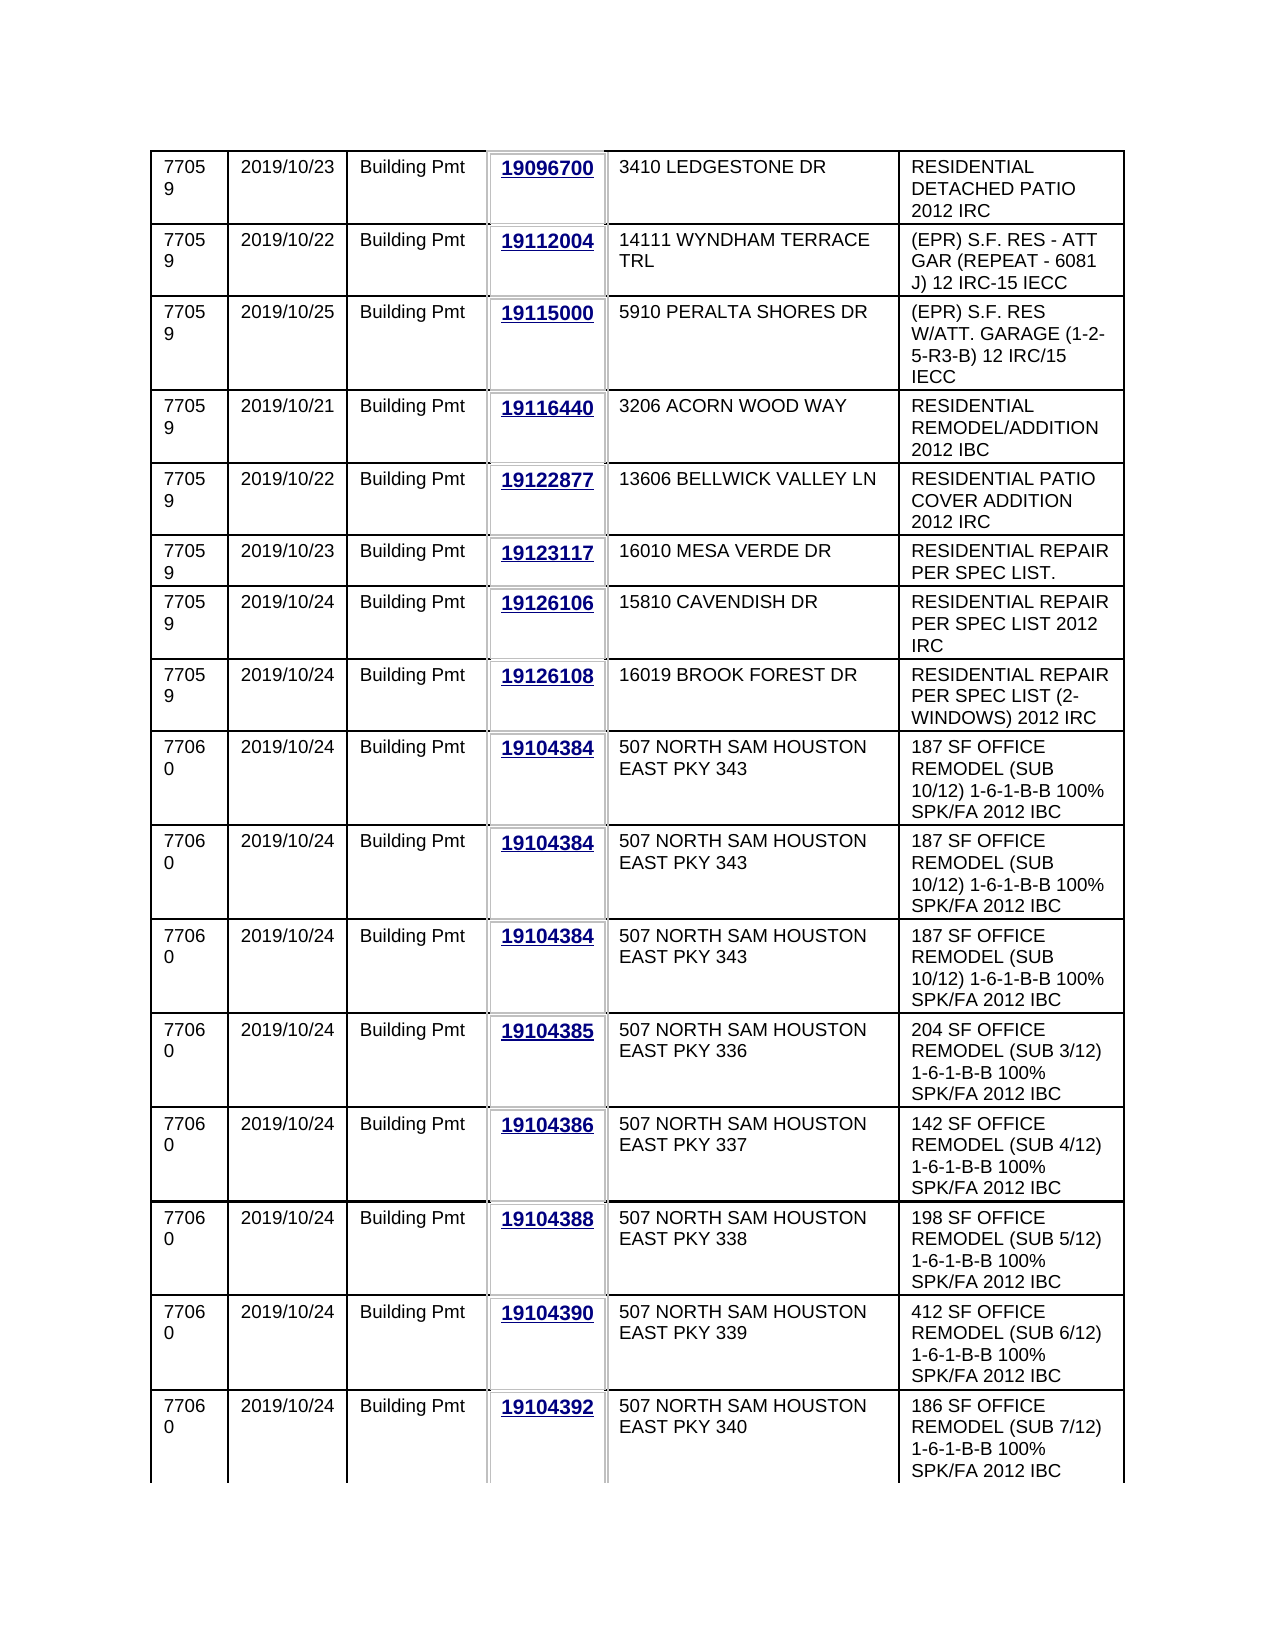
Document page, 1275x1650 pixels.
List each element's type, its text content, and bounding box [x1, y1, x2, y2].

table_cell 19104384 [491, 829, 604, 918]
table_cell 412 SF OFFICE REMODEL (SUB 6/12) 1-6-1-B-B 100% SPK/FA 2012 IBC [900, 1296, 1123, 1388]
table_cell 507 NORTH SAM HOUSTON EAST PKY 343 [609, 732, 898, 824]
table_cell 507 NORTH SAM HOUSTON EAST PKY 339 [609, 1296, 898, 1388]
table_cell 507 NORTH SAM HOUSTON EAST PKY 337 [609, 1108, 898, 1200]
table_cell 3410 LEDGESTONE DR [609, 152, 898, 222]
table_cell 77059 [152, 225, 227, 295]
table_cell (EPR) S.F. RES W/ATT. GARAGE (1-2-5-R3-B) 12 IRC/15 IECC [900, 297, 1123, 389]
table_cell RESIDENTIAL REPAIR PER SPEC LIST (2-WINDOWS) 2012 IRC [900, 660, 1123, 730]
table_cell 19115000 [491, 300, 604, 389]
table_cell 3206 ACORN WOOD WAY [609, 391, 898, 462]
table_cell 77060 [152, 826, 227, 918]
table_cell 2019/10/22 [229, 225, 346, 295]
table_cell 2019/10/24 [229, 587, 346, 657]
table_cell Building Pmt [348, 920, 486, 1012]
table_cell RESIDENTIAL REPAIR PER SPEC LIST. [900, 536, 1123, 585]
table_cell Building Pmt [348, 660, 486, 730]
table_cell Building Pmt [348, 1391, 486, 1482]
table_cell 19122877 [491, 466, 604, 534]
table_cell Building Pmt [348, 1203, 486, 1294]
table_cell 77060 [152, 1391, 227, 1482]
table_cell 19116440 [491, 394, 604, 462]
table_cell Building Pmt [348, 225, 486, 295]
table_cell 19126108 [491, 662, 604, 730]
table_cell RESIDENTIAL DETACHED PATIO 2012 IRC [900, 152, 1123, 222]
table_cell Building Pmt [348, 1108, 486, 1200]
table_cell 187 SF OFFICE REMODEL (SUB 10/12) 1-6-1-B-B 100% SPK/FA 2012 IBC [900, 732, 1123, 824]
table_cell 186 SF OFFICE REMODEL (SUB 7/12) 1-6-1-B-B 100% SPK/FA 2012 IBC [900, 1391, 1123, 1482]
table_cell 15810 CAVENDISH DR [609, 587, 898, 657]
table_cell Building Pmt [348, 152, 486, 222]
table_cell 77060 [152, 1296, 227, 1388]
table_cell 77060 [152, 732, 227, 824]
table_cell 2019/10/24 [229, 1203, 346, 1294]
table_cell 77060 [152, 920, 227, 1012]
table_cell 507 NORTH SAM HOUSTON EAST PKY 336 [609, 1014, 898, 1106]
table_cell 2019/10/24 [229, 826, 346, 918]
table_cell 77060 [152, 1014, 227, 1106]
table_cell 19126106 [491, 590, 604, 657]
table_cell 187 SF OFFICE REMODEL (SUB 10/12) 1-6-1-B-B 100% SPK/FA 2012 IBC [900, 920, 1123, 1012]
table_cell 13606 BELLWICK VALLEY LN [609, 464, 898, 534]
table_cell 142 SF OFFICE REMODEL (SUB 4/12) 1-6-1-B-B 100% SPK/FA 2012 IBC [900, 1108, 1123, 1200]
table_cell 2019/10/23 [229, 152, 346, 222]
table_cell 77059 [152, 297, 227, 389]
table_cell 2019/10/23 [229, 536, 346, 585]
table_cell 198 SF OFFICE REMODEL (SUB 5/12) 1-6-1-B-B 100% SPK/FA 2012 IBC [900, 1203, 1123, 1294]
table_cell 19104390 [491, 1299, 604, 1388]
table_cell 16019 BROOK FOREST DR [609, 660, 898, 730]
table_cell 2019/10/24 [229, 660, 346, 730]
table_cell Building Pmt [348, 464, 486, 534]
table_cell 2019/10/22 [229, 464, 346, 534]
table_cell 77060 [152, 1108, 227, 1200]
table_cell 19104384 [491, 735, 604, 824]
table_cell RESIDENTIAL PATIO COVER ADDITION 2012 IRC [900, 464, 1123, 534]
table_cell RESIDENTIAL REPAIR PER SPEC LIST 2012 IRC [900, 587, 1123, 657]
table_cell 2019/10/24 [229, 1014, 346, 1106]
table_cell 2019/10/24 [229, 920, 346, 1012]
table_cell 19104386 [491, 1111, 604, 1200]
table_cell 16010 MESA VERDE DR [609, 536, 898, 585]
table_cell 19104388 [491, 1205, 604, 1294]
table_cell RESIDENTIAL REMODEL/ADDITION 2012 IBC [900, 391, 1123, 462]
table_cell 19104385 [491, 1017, 604, 1106]
table_cell 187 SF OFFICE REMODEL (SUB 10/12) 1-6-1-B-B 100% SPK/FA 2012 IBC [900, 826, 1123, 918]
table_cell Building Pmt [348, 1296, 486, 1388]
table_cell Building Pmt [348, 587, 486, 657]
table_cell Building Pmt [348, 536, 486, 585]
table_cell 19104392 [491, 1393, 604, 1482]
table_cell 77059 [152, 536, 227, 585]
table_cell 2019/10/24 [229, 1108, 346, 1200]
table_cell 507 NORTH SAM HOUSTON EAST PKY 343 [609, 920, 898, 1012]
table_cell 77059 [152, 660, 227, 730]
table_cell 19112004 [491, 227, 604, 295]
table_cell 2019/10/25 [229, 297, 346, 389]
table_cell Building Pmt [348, 391, 486, 462]
table_cell Building Pmt [348, 826, 486, 918]
table_cell 507 NORTH SAM HOUSTON EAST PKY 338 [609, 1203, 898, 1294]
table_cell 204 SF OFFICE REMODEL (SUB 3/12) 1-6-1-B-B 100% SPK/FA 2012 IBC [900, 1014, 1123, 1106]
table_cell 2019/10/24 [229, 1391, 346, 1482]
table_cell 77059 [152, 152, 227, 222]
table_cell 19123117 [491, 539, 604, 585]
table_cell Building Pmt [348, 732, 486, 824]
table_cell 2019/10/24 [229, 732, 346, 824]
table_cell 77059 [152, 464, 227, 534]
table_cell Building Pmt [348, 1014, 486, 1106]
table_cell 507 NORTH SAM HOUSTON EAST PKY 340 [609, 1391, 898, 1482]
table_cell 5910 PERALTA SHORES DR [609, 297, 898, 389]
table_cell (EPR) S.F. RES - ATT GAR (REPEAT - 6081 J) 12 IRC-15 IECC [900, 225, 1123, 295]
table_cell 2019/10/21 [229, 391, 346, 462]
table_cell 14111 WYNDHAM TERRACE TRL [609, 225, 898, 295]
table_cell 19104384 [491, 923, 604, 1012]
table_cell 19096700 [491, 155, 604, 222]
table_cell 507 NORTH SAM HOUSTON EAST PKY 343 [609, 826, 898, 918]
table_cell 77059 [152, 587, 227, 657]
table_cell 77060 [152, 1203, 227, 1294]
table_cell 77059 [152, 391, 227, 462]
table_cell Building Pmt [348, 297, 486, 389]
table_cell 2019/10/24 [229, 1296, 346, 1388]
